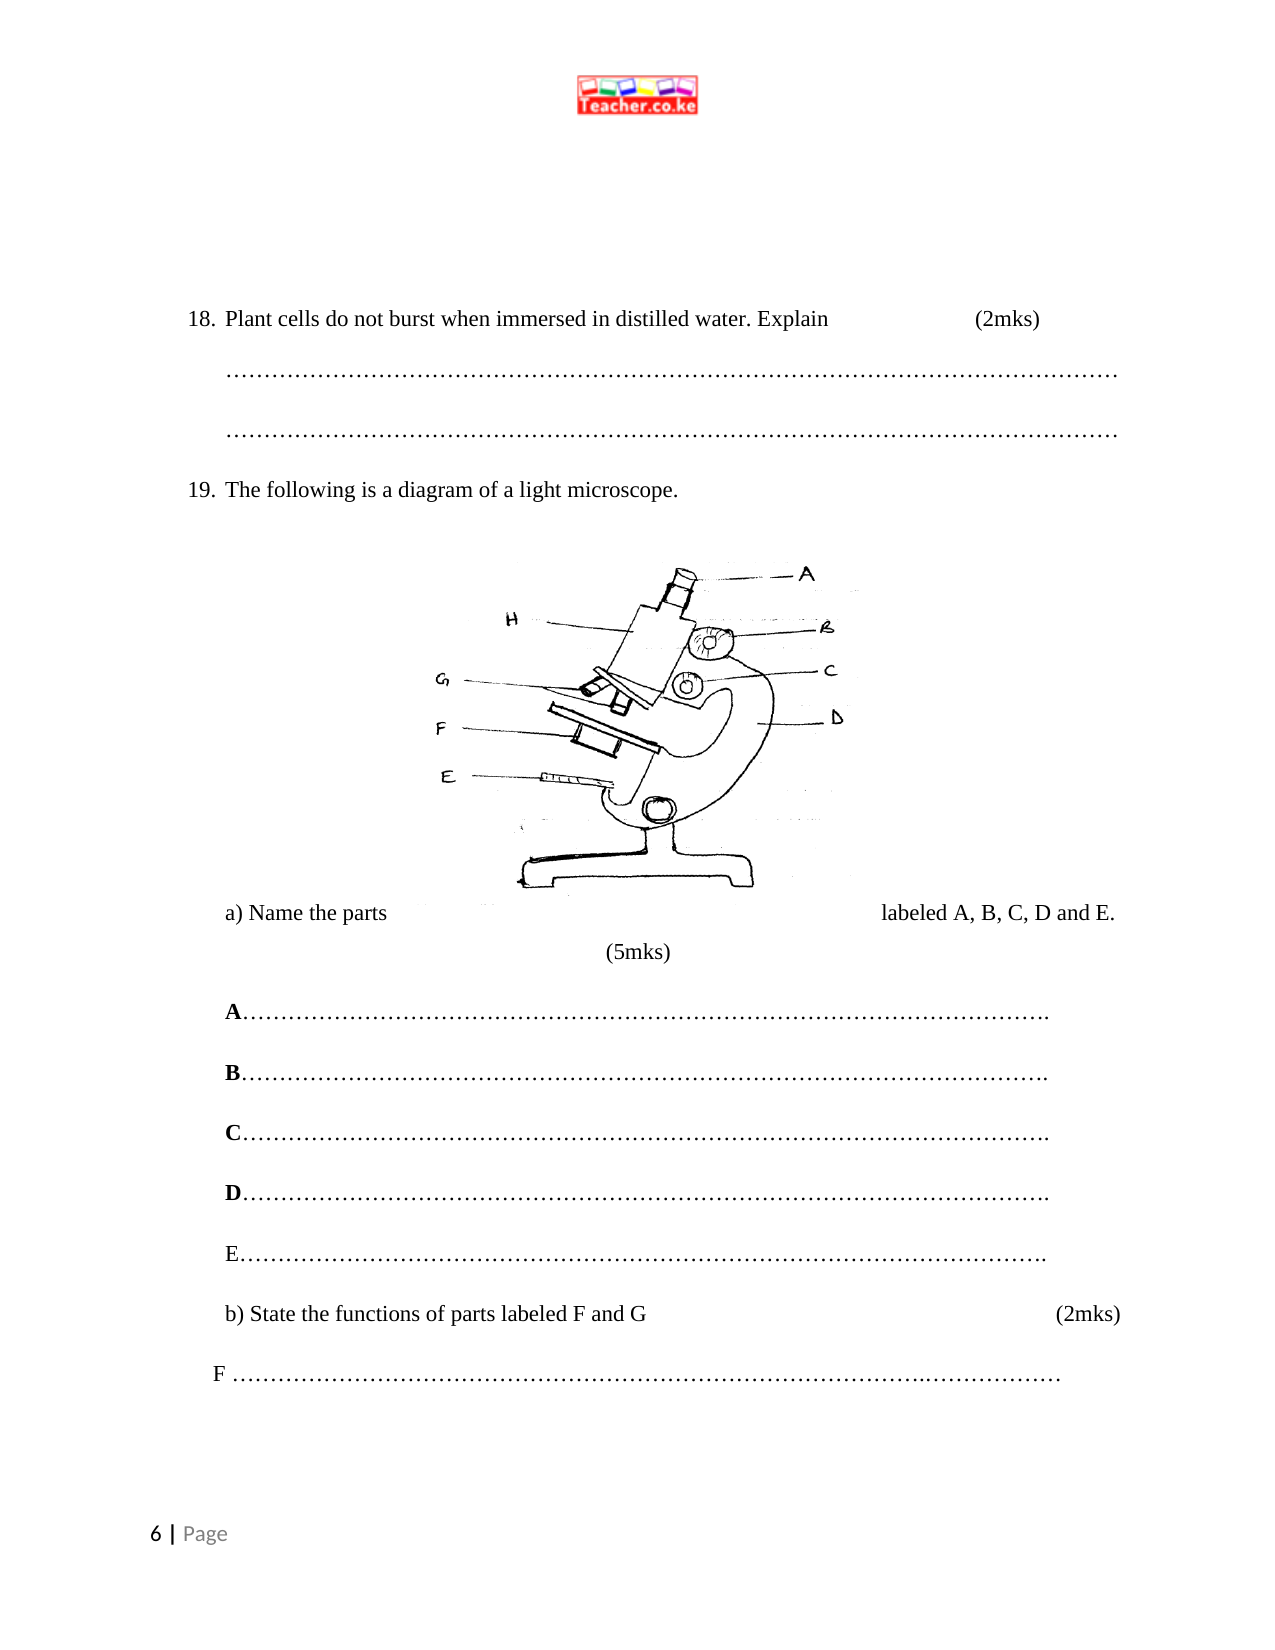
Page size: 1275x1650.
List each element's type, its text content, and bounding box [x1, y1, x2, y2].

text F ……………………………………………………………………………….……………… [150, 1360, 1125, 1387]
text a) Name the parts labeled A, B, C, D and E. (5mks) [150, 899, 1125, 964]
list The following is a diagram of a light microscope. [187, 476, 1125, 503]
text ……………………………………………………………………………………………………… [150, 416, 1125, 442]
picture [576, 75, 699, 116]
text b) State the functions of parts labeled F and G (2mks) [150, 1300, 1125, 1326]
text A……………………………………………………………………………………………. [150, 998, 1125, 1025]
list Plant cells do not burst when immersed in distilled water. Explain (2mks) [187, 305, 1125, 331]
picture [412, 550, 863, 907]
text C……………………………………………………………………………………………. [150, 1119, 1125, 1145]
text D……………………………………………………………………………………………. [150, 1179, 1125, 1206]
text ……………………………………………………………………………………………………… [150, 356, 1125, 382]
text E……………………………………………………………………………………………. [150, 1240, 1125, 1266]
text B……………………………………………………………………………………………. [150, 1059, 1125, 1085]
